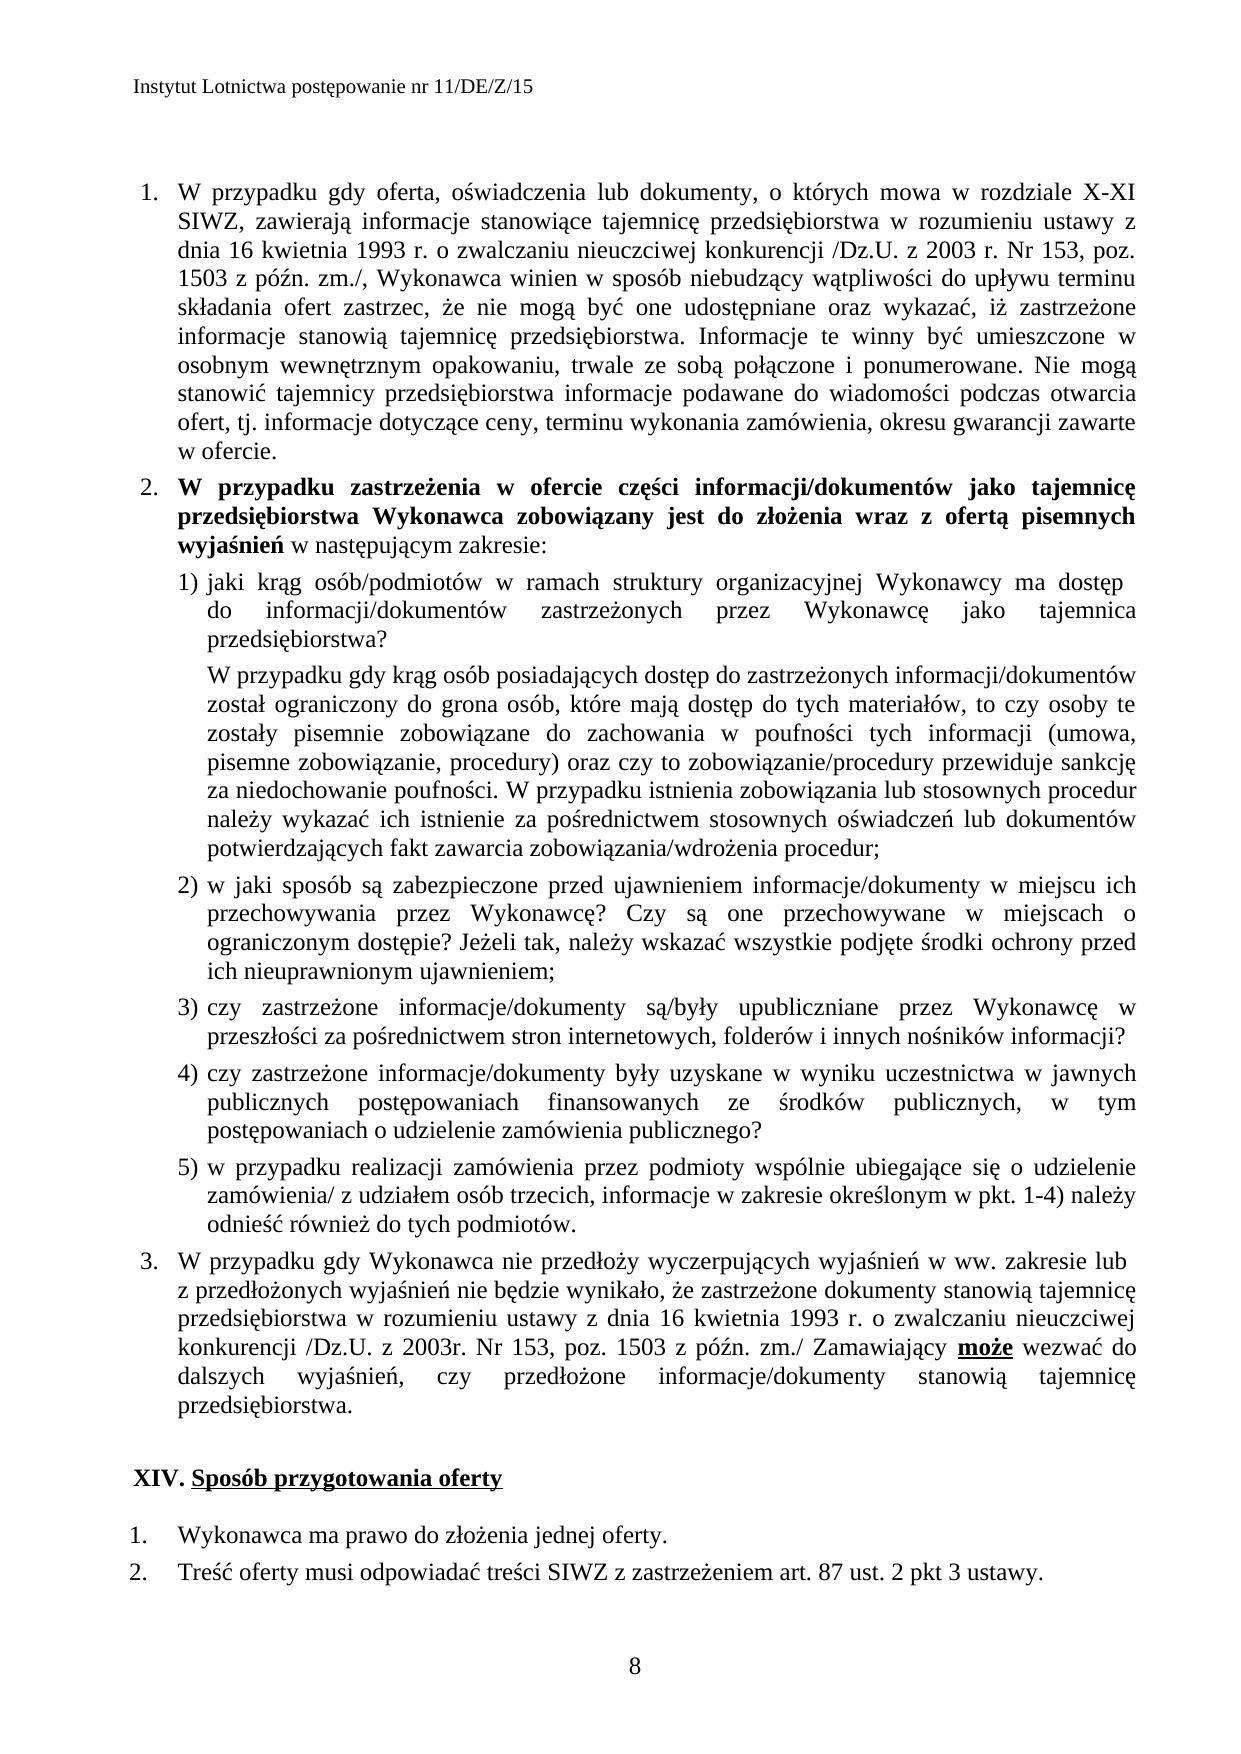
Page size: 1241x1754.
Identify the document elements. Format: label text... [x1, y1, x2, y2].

list w przypadku realizacji zamówienia przez podmioty wspólnie ubiegające się o udzielenie zamówienia/ z udziałem osób trzecich, informacje w zakresie określonym w pkt. 1-4) należy odnieść również do tych podmiotów. [177, 1152, 1137, 1238]
list w jaki sposób są zabezpieczone przed ujawnieniem informacje/dokumenty w miejscu ich przechowywania przez Wykonawcę? Czy są one przechowywane w miejscach o ograniczonym dostępie? Jeżeli tak, należy wskazać wszystkie podjęte środki ochrony przed ich nieuprawnionym ujawnieniem; [177, 870, 1137, 985]
list Treść oferty musi odpowiadać treści SIWZ z zastrzeżeniem art. 87 ust. 2 pkt 3 ustawy. [148, 1557, 1137, 1586]
list Wykonawca ma prawo do złożenia jednej oferty. [148, 1520, 1137, 1549]
list czy zastrzeżone informacje/dokumenty były uzyskane w wyniku uczestnictwa w jawnych publicznych postępowaniach finansowanych ze środków publicznych, w tym postępowaniach o udzielenie zamówienia publicznego? [177, 1058, 1137, 1144]
list W przypadku gdy Wykonawca nie przedłoży wyczerpujących wyjaśnień w ww. zakresie lub z przedłożonych wyjaśnień nie będzie wynikało, że zastrzeżone dokumenty stanowią tajemnicę przedsiębiorstwa w rozumieniu ustawy z dnia 16 kwietnia 1993 r. o zwalczaniu nieuczciwej konkurencji /Dz.U. z 2003r. Nr 153, poz. 1503 z późn. zm./ Zamawiający może wezwać do dalszych wyjaśnień, czy przedłożone informacje/dokumenty stanowią tajemnicę przedsiębiorstwa. [140, 1246, 1137, 1418]
list czy zastrzeżone informacje/dokumenty są/były upubliczniane przez Wykonawcę w przeszłości za pośrednictwem stron internetowych, folderów i innych nośników informacji? [177, 992, 1137, 1050]
list W przypadku gdy oferta, oświadczenia lub dokumenty, o których mowa w rozdziale X-XI SIWZ, zawierają informacje stanowiące tajemnicę przedsiębiorstwa w rozumieniu ustawy z dnia 16 kwietnia 1993 r. o zwalczaniu nieuczciwej konkurencji /Dz.U. z 2003 r. Nr 153, poz. 1503 z późn. zm./, Wykonawca winien w sposób niebudzący wątpliwości do upływu terminu składania ofert zastrzec, że nie mogą być one udostępniane oraz wykazać, iż zastrzeżone informacje stanowią tajemnicę przedsiębiorstwa. Informacje te winny być umieszczone w osobnym wewnętrznym opakowaniu, trwale ze sobą połączone i ponumerowane. Nie mogą stanowić tajemnicy przedsiębiorstwa informacje podawane do wiadomości podczas otwarcia ofert, tj. informacje dotyczące ceny, terminu wykonania zamówienia, okresu gwarancji zawarte w ofercie. [140, 177, 1137, 465]
list W przypadku zastrzeżenia w ofercie części informacji/dokumentów jako tajemnicę przedsiębiorstwa Wykonawca zobowiązany jest do złożenia wraz z ofertą pisemnych wyjaśnień w następującym zakresie: [140, 472, 1137, 559]
list jaki krąg osób/podmiotów w ramach struktury organizacyjnej Wykonawcy ma dostęp do informacji/dokumentów zastrzeżonych przez Wykonawcę jako tajemnica przedsiębiorstwa? [177, 567, 1137, 653]
text W przypadku gdy krąg osób posiadających dostęp do zastrzeżonych informacji/dokumentów został ograniczony do grona osób, które mają dostęp do tych materiałów, to czy osoby te zostały pisemnie zobowiązane do zachowania w poufności tych informacji (umowa, pisemne zobowiązanie, procedury) oraz czy to zobowiązanie/procedury przewiduje sankcję za niedochowanie poufności. W przypadku istnienia zobowiązania lub stosownych procedur należy wykazać ich istnienie za pośrednictwem stosownych oświadczeń lub dokumentów potwierdzających fakt zawarcia zobowiązania/wdrożenia procedur; [207, 661, 1137, 862]
subtitle XIV. Sposób przygotowania oferty [133, 1463, 1137, 1492]
